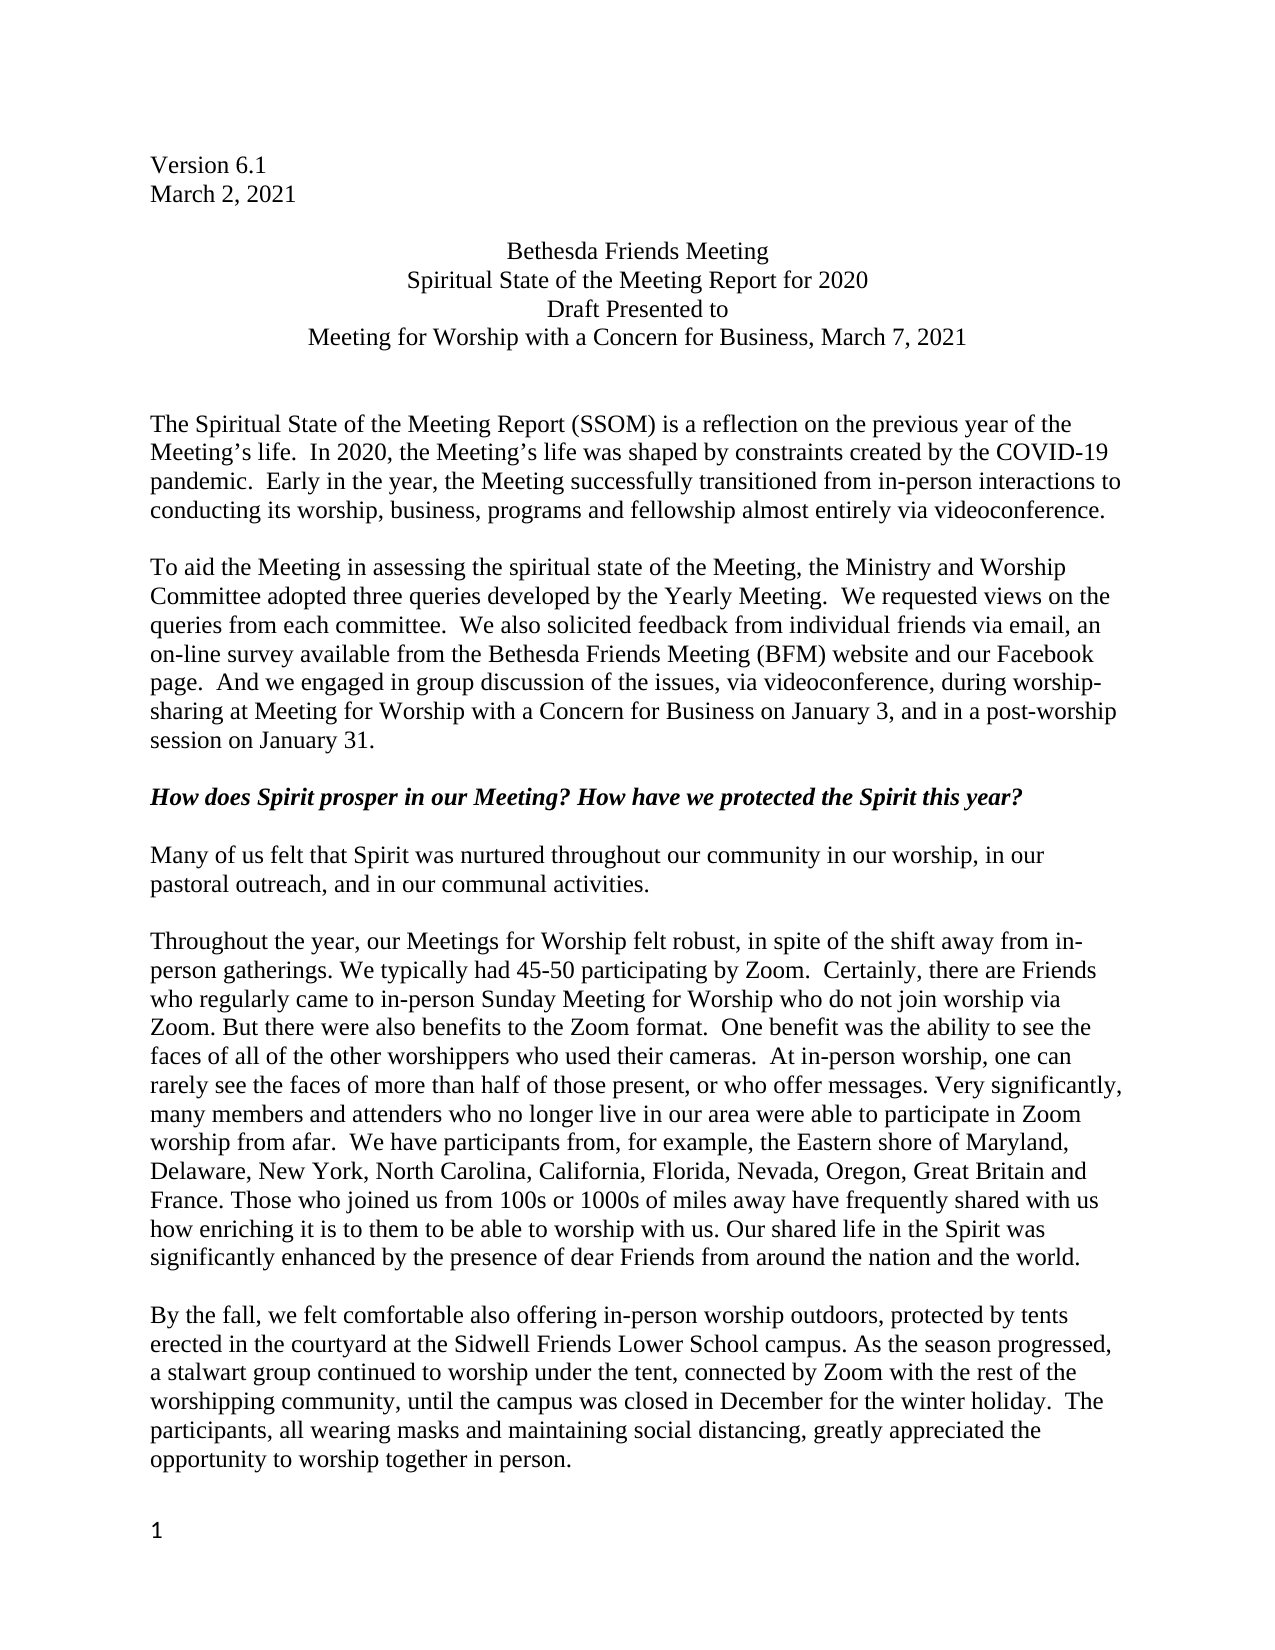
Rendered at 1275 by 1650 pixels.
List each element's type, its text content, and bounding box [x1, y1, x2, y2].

text By the fall, we felt comfortable also offering in-person worship outdoors, protected by tents erected in the courtyard at the Sidwell Friends Lower School campus. As the season progressed, a stalwart group continued to worship under the tent, connected by Zoom with the rest of the worshipping community, until the campus was closed in December for the winter holiday. The participants, all wearing masks and maintaining social distancing, greatly appreciated the opportunity to worship together in person. [150, 1300, 1125, 1472]
text Version 6.1 [150, 150, 1125, 179]
text How does Spirit prosper in our Meeting? How have we protected the Spirit this year? [150, 782, 1125, 811]
text Throughout the year, our Meetings for Worship felt robust, in spite of the shift away from in-person gatherings. We typically had 45-50 participating by Zoom. Certainly, there are Friends who regularly came to in-person Sunday Meeting for Worship who do not join worship via Zoom. But there were also benefits to the Zoom format. One benefit was the ability to see the faces of all of the other worshippers who used their cameras. At in-person worship, one can rarely see the faces of more than half of those present, or who offer messages. Very significantly, many members and attenders who no longer live in our area were able to participate in Zoom worship from afar. We have participants from, for example, the Eastern shore of Maryland, Delaware, New York, North Carolina, California, Florida, Nevada, Oregon, Great Britain and France. Those who joined us from 100s or 1000s of miles away have frequently shared with us how enriching it is to them to be able to worship with us. Our shared life in the Spirit was significantly enhanced by the presence of dear Friends from around the nation and the world. [150, 926, 1125, 1271]
text Bethesda Friends Meeting [150, 236, 1125, 265]
text March 2, 2021 [150, 179, 1125, 207]
text To aid the Meeting in assessing the spiritual state of the Meeting, the Ministry and Worship Committee adopted three queries developed by the Yearly Meeting. We requested views on the queries from each committee. We also solicited feedback from individual friends via email, an on-line survey available from the Bethesda Friends Meeting (BFM) website and our Facebook page. And we engaged in group discussion of the issues, via videoconference, during worship-sharing at Meeting for Worship with a Concern for Business on January 3, and in a post-worship session on January 31. [150, 552, 1125, 754]
text Draft Presented to [150, 294, 1125, 322]
text Meeting for Worship with a Concern for Business, March 7, 2021 [150, 322, 1125, 351]
text Spiritual State of the Meeting Report for 2020 [150, 265, 1125, 294]
text The Spiritual State of the Meeting Report (SSOM) is a reflection on the previous year of the Meeting’s life. In 2020, the Meeting’s life was shaped by constraints created by the COVID-19 pandemic. Early in the year, the Meeting successfully transitioned from in-person interactions to conducting its worship, business, programs and fellowship almost entirely via videoconference. [150, 409, 1125, 524]
text Many of us felt that Spirit was nurtured throughout our community in our worship, in our pastoral outreach, and in our communal activities. [150, 840, 1125, 897]
